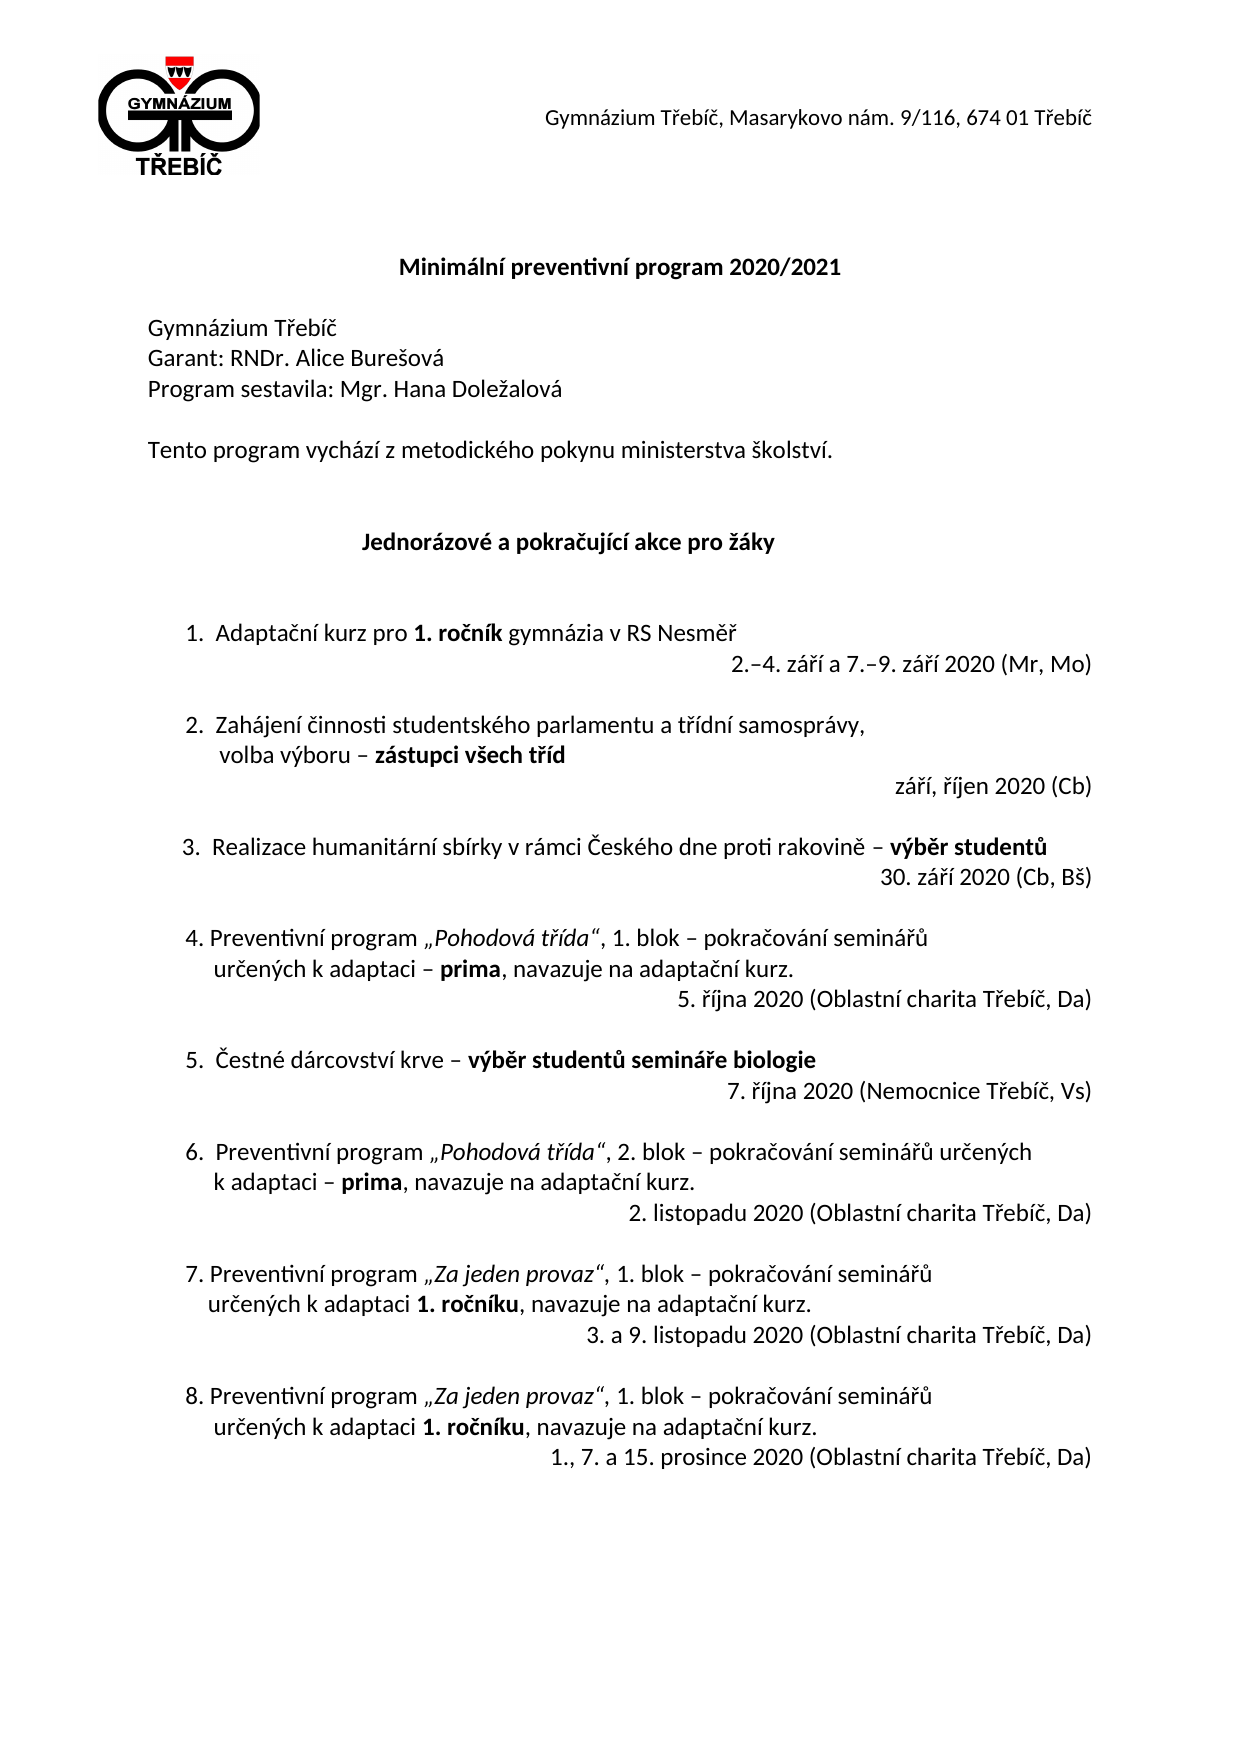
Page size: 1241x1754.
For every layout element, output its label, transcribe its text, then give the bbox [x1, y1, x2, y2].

text Program sestavila: Mgr. Hana Doležalová [148, 373, 1092, 403]
text Tento program vychází z metodického pokynu ministerstva školství. [148, 434, 1092, 464]
text 8. Preventivní program „Za jeden provaz“, 1. blok – pokračování seminářů [185, 1380, 1092, 1411]
text 1., 7. a 15. prosince 2020 (Oblastní charita Třebíč, Da) [185, 1441, 1092, 1472]
text 6. Preventivní program „Pohodová třída“, 2. blok – pokračování seminářů určených [185, 1136, 1092, 1167]
text Jednorázové a pokračující akce pro žáky [260, 526, 1092, 556]
text Gymnázium Třebíč [148, 312, 1092, 342]
text 3. Realizace humanitární sbírky v rámci Českého dne proti rakovině – výběr studentů [148, 831, 1092, 861]
text 30. září 2020 (Cb, Bš) [148, 861, 1092, 892]
text 4. Preventivní program „Pohodová třída“, 1. blok – pokračování seminářů [185, 922, 1092, 953]
text určených k adaptaci 1. ročníku, navazuje na adaptační kurz. [185, 1289, 1092, 1319]
text Minimální preventivní program 2020/2021 [148, 251, 1092, 281]
text určených k adaptaci 1. ročníku, navazuje na adaptační kurz. [185, 1411, 1092, 1441]
text volba výboru – zástupci všech tříd [148, 739, 1092, 770]
text Garant: RNDr. Alice Burešová [148, 342, 1092, 373]
text 2.–4. září a 7.–9. září 2020 (Mr, Mo) [148, 648, 1092, 678]
text 7. října 2020 (Nemocnice Třebíč, Vs) [185, 1075, 1092, 1106]
text 5. Čestné dárcovství krve – výběr studentů semináře biologie [185, 1044, 1092, 1075]
text 3. a 9. listopadu 2020 (Oblastní charita Třebíč, Da) [185, 1319, 1092, 1350]
text určených k adaptaci – prima, navazuje na adaptační kurz. [185, 953, 1092, 983]
picture [97, 54, 260, 174]
text 7. Preventivní program „Za jeden provaz“, 1. blok – pokračování seminářů [185, 1258, 1092, 1289]
text k adaptaci – prima, navazuje na adaptační kurz. [185, 1167, 1092, 1197]
text 2. Zahájení činnosti studentského parlamentu a třídní samosprávy, [148, 709, 1092, 739]
text září, říjen 2020 (Cb) [185, 770, 1092, 800]
text 1. Adaptační kurz pro 1. ročník gymnázia v RS Nesměř [148, 617, 1092, 648]
text 2. listopadu 2020 (Oblastní charita Třebíč, Da) [185, 1197, 1092, 1228]
text 5. října 2020 (Oblastní charita Třebíč, Da) [185, 983, 1092, 1014]
